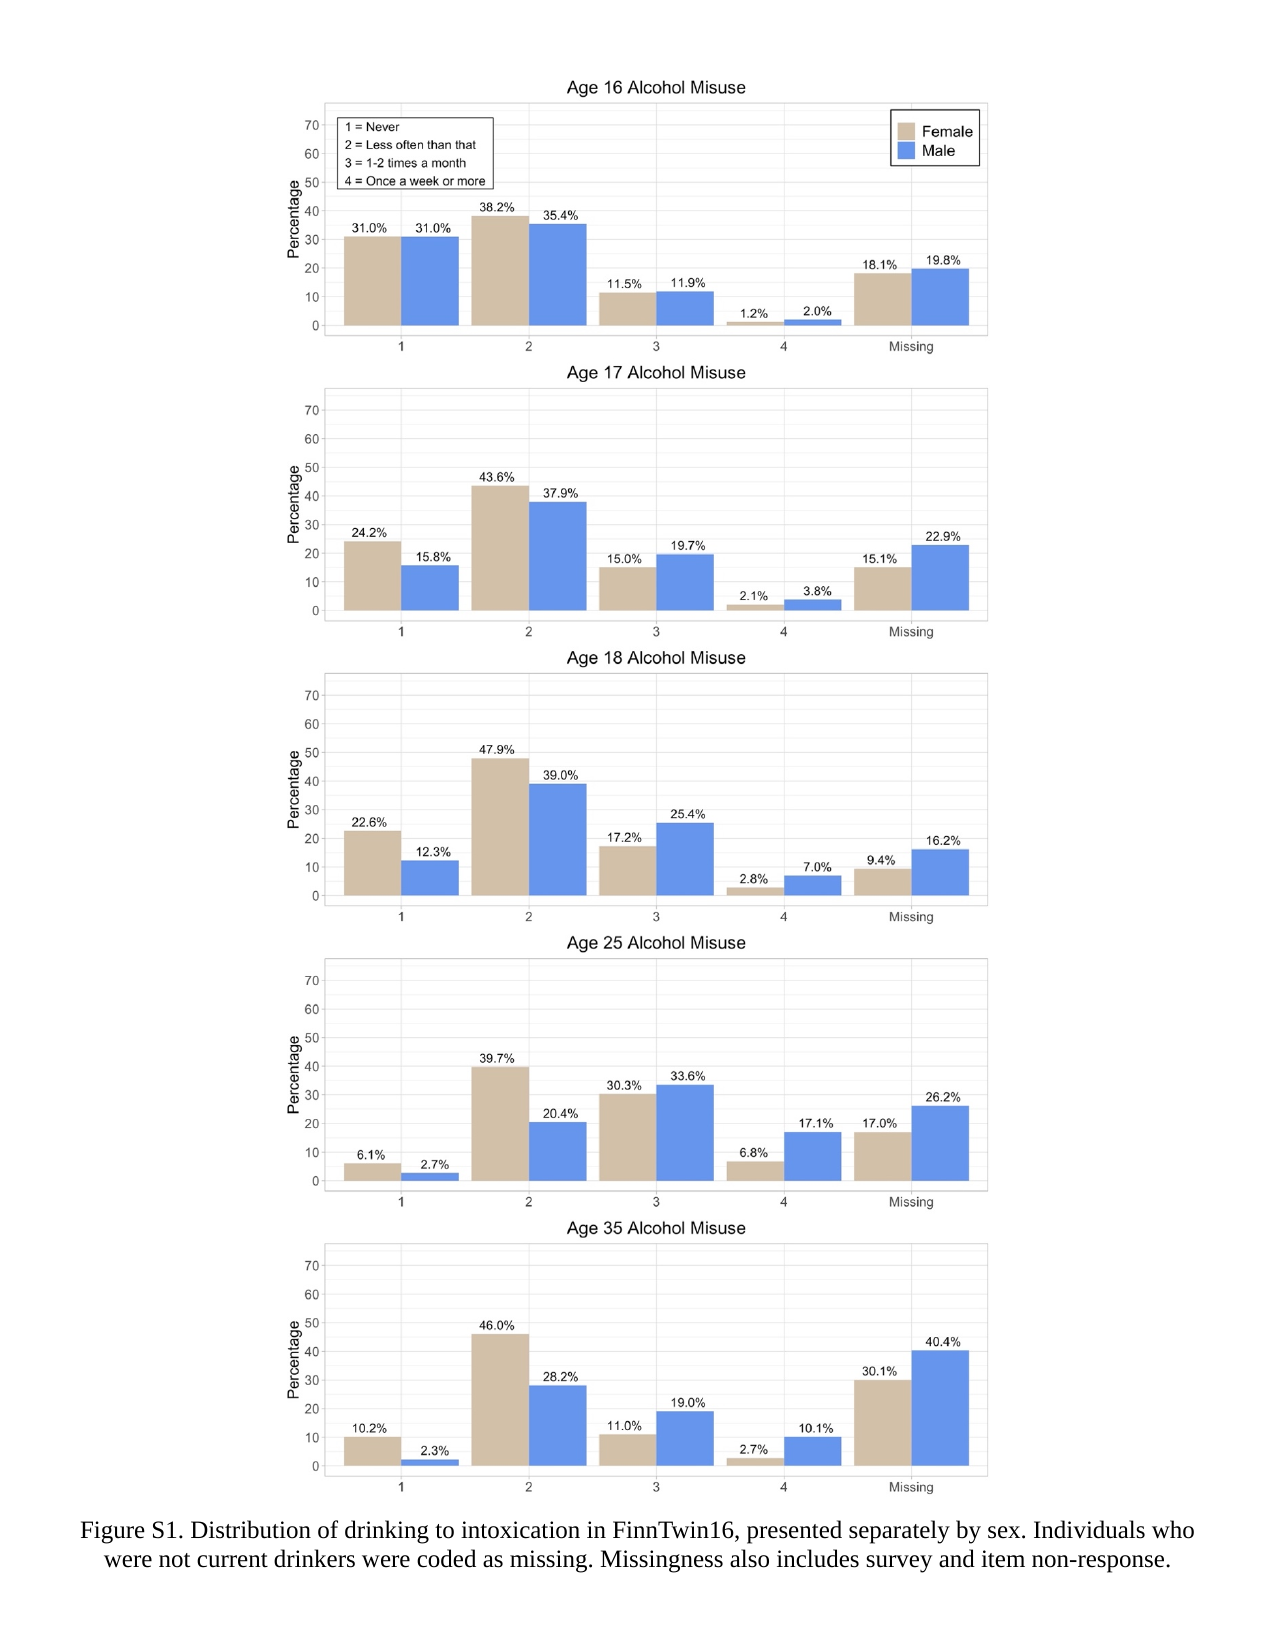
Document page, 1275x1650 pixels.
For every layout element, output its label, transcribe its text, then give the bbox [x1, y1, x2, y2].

picture [281, 75, 994, 1500]
text Figure S1. Distribution of drinking to intoxication in FinnTwin16, presented separately by sex. Individuals who were not current drinkers were coded as missing. Missingness also includes survey and item non-response. [75, 1516, 1200, 1573]
